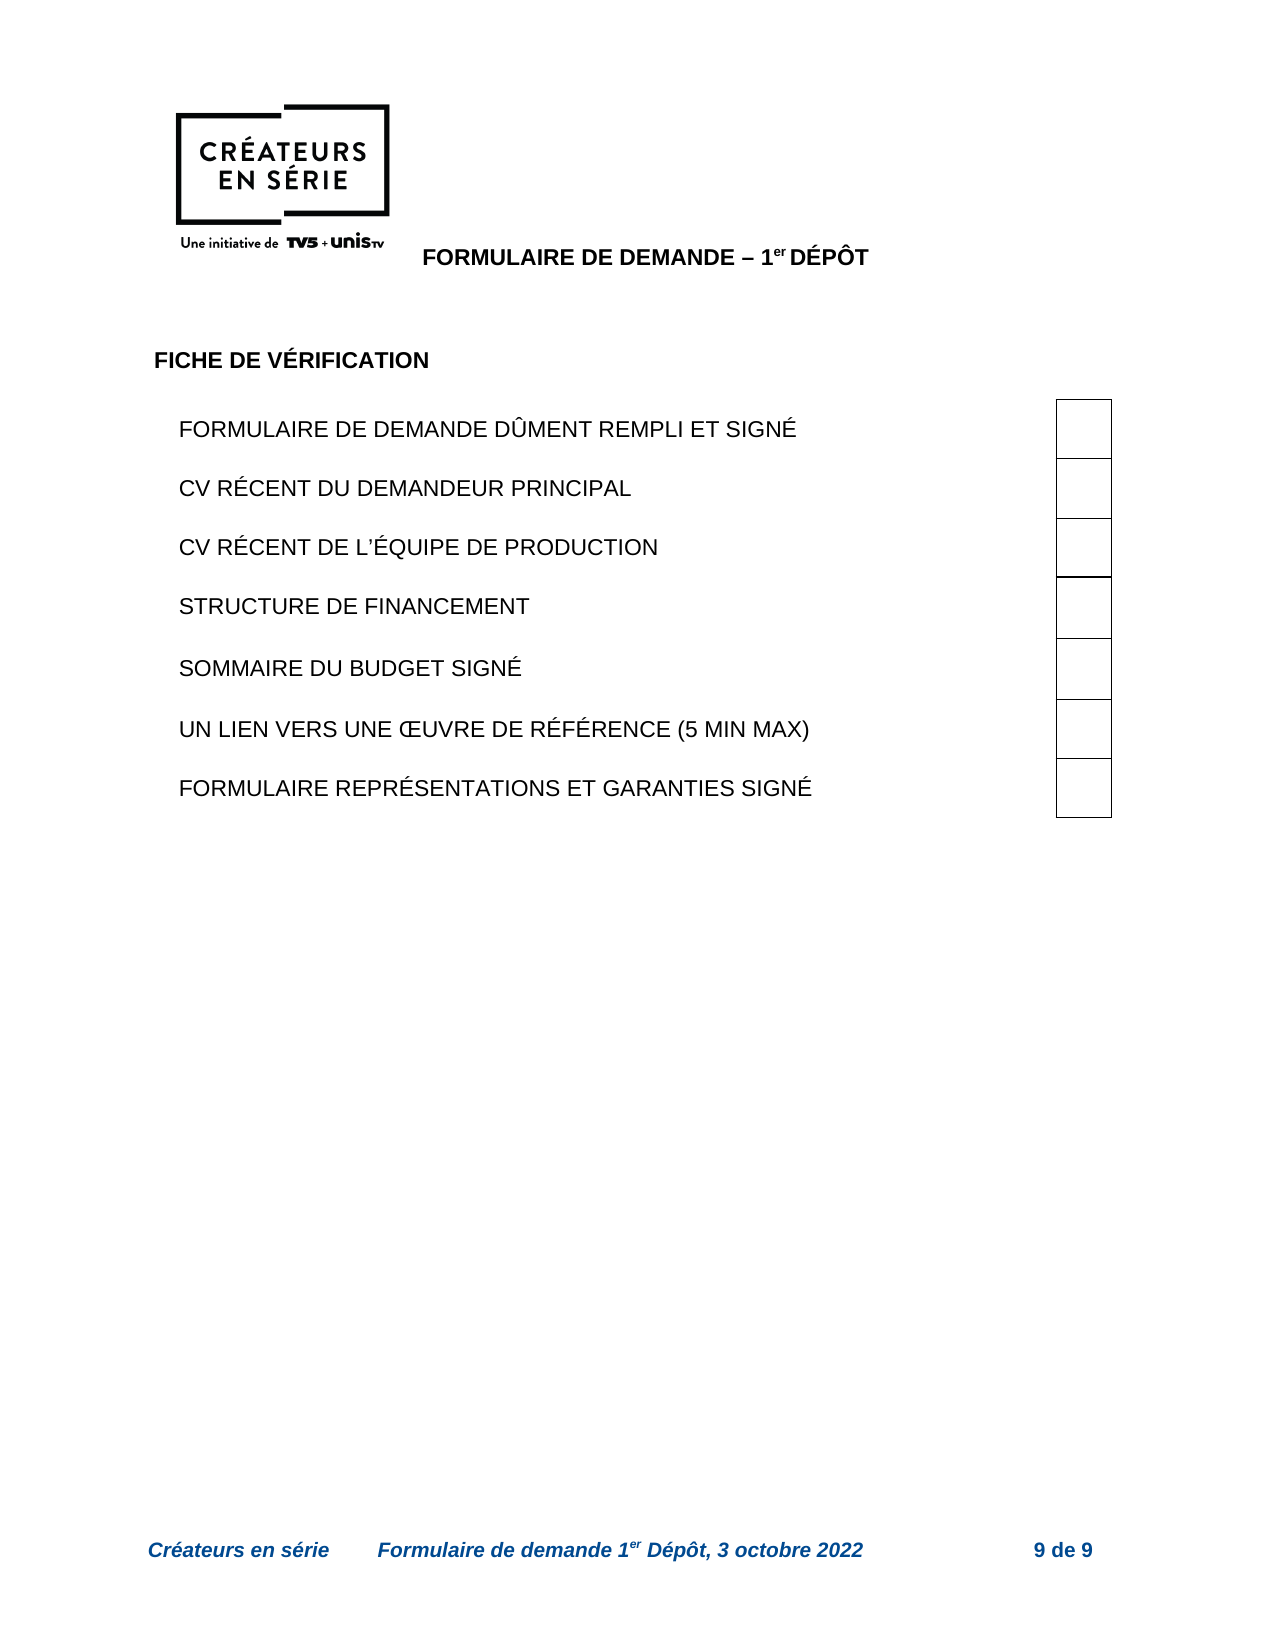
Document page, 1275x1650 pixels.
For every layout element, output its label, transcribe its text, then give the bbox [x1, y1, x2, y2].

table_cell CV RÉCENT DU DEMANDEUR PRINCIPAL [170, 458, 1056, 517]
table_cell UN LIEN VERS UNE ŒUVRE DE RÉFÉRENCE (5 MIN MAX) [170, 699, 1056, 758]
table_cell [1057, 578, 1111, 638]
table_cell [1057, 700, 1111, 758]
table_cell [1057, 519, 1111, 576]
table_cell [1057, 459, 1111, 517]
table_cell [1057, 639, 1111, 699]
table_header [1057, 400, 1111, 458]
text FICHE DE VÉRIFICATION [148, 347, 1127, 373]
table_cell [1057, 759, 1111, 817]
table_cell FORMULAIRE REPRÉSENTATIONS ET GARANTIES SIGNÉ [170, 758, 1056, 817]
table_cell SOMMAIRE DU BUDGET SIGNÉ [170, 638, 1056, 699]
picture [147, 88, 422, 266]
table_cell CV RÉCENT DE L’ÉQUIPE DE PRODUCTION [170, 518, 1056, 576]
table_header FORMULAIRE DE DEMANDE DÛMENT REMPLI ET SIGNÉ [170, 399, 1056, 458]
table_cell STRUCTURE DE FINANCEMENT [170, 576, 1056, 638]
